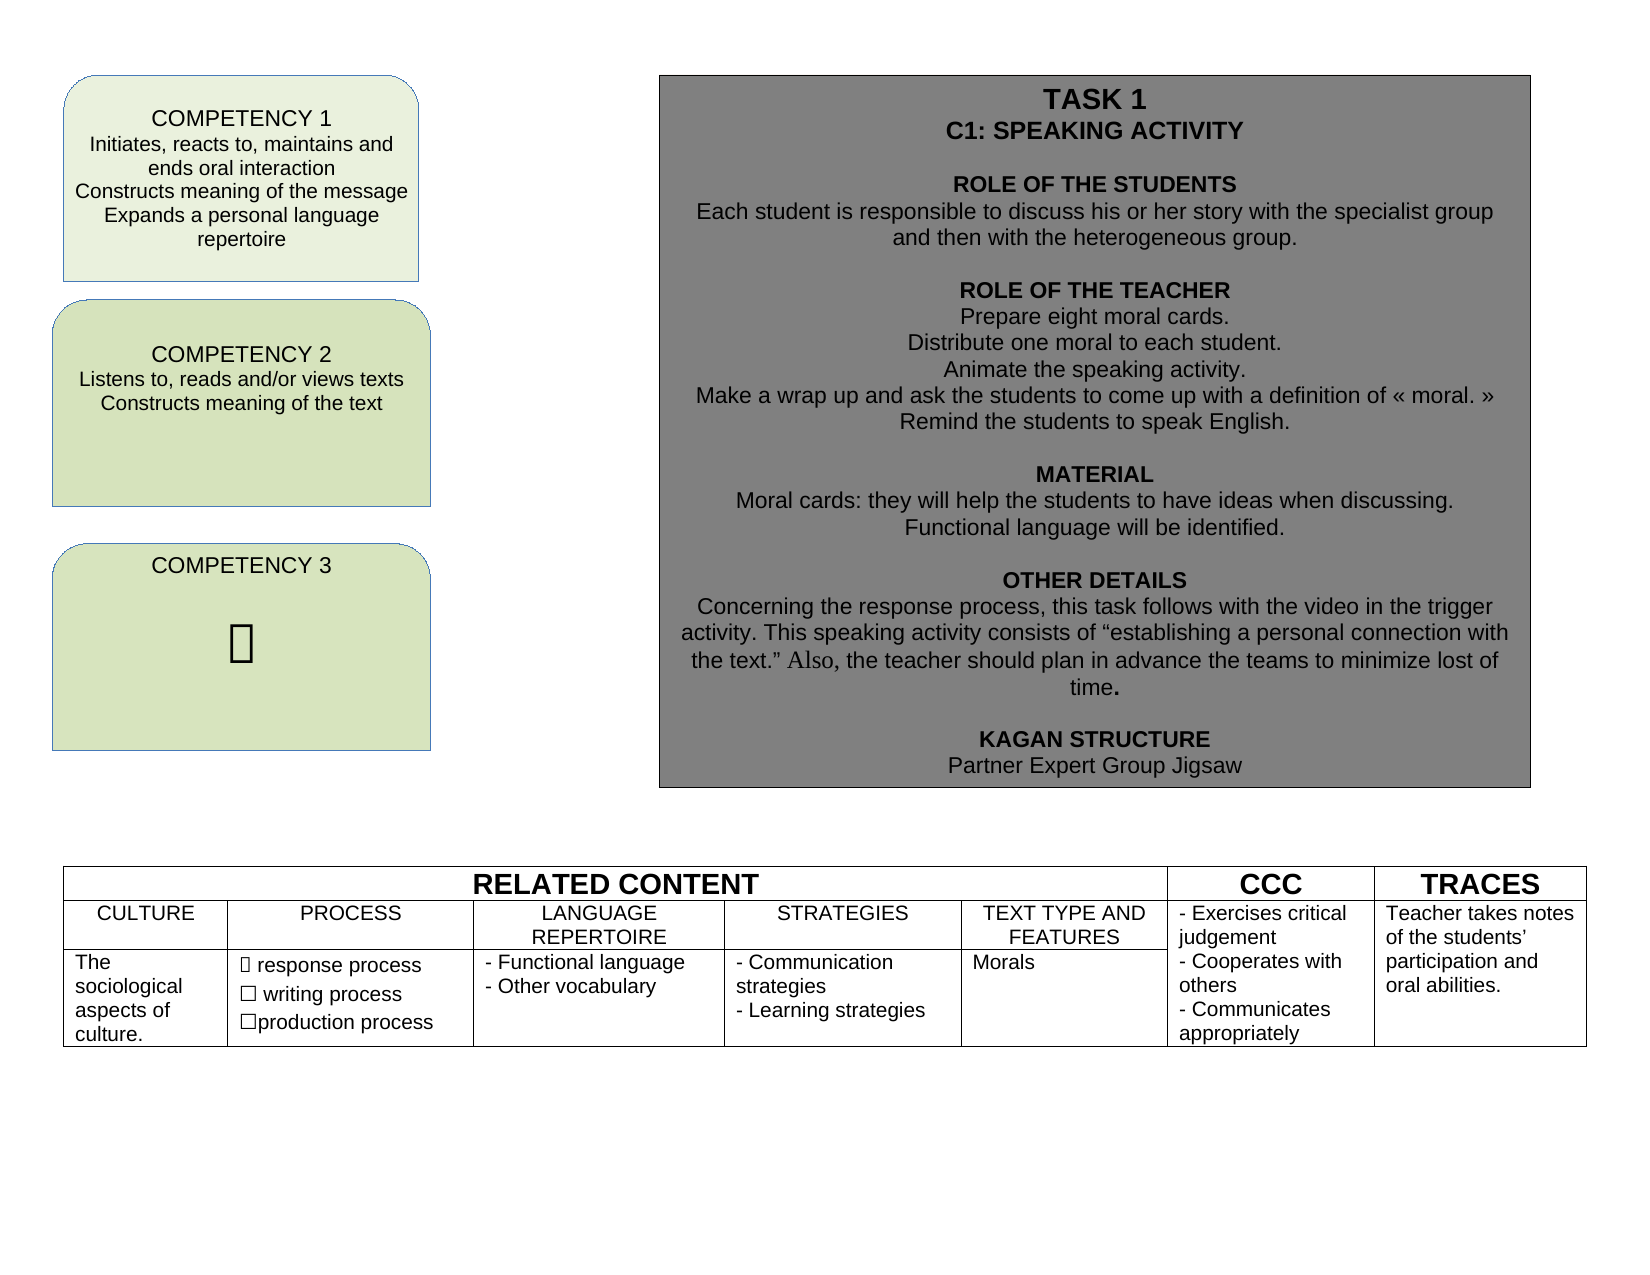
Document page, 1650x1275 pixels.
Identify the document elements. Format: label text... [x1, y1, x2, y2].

table_cell CULTURE [64, 901, 227, 949]
table_cell Teacher takes notes of the students’ participation and oral abilities. [1375, 901, 1586, 1046]
table_header RELATED CONTENT [64, 867, 1167, 900]
table_cell Morals [962, 950, 1167, 1046]
table_cell - Functional language - Other vocabulary [474, 950, 724, 1046]
table_header CCC [1168, 867, 1374, 900]
table_cell PROCESS [228, 901, 473, 949]
table_cell - Exercises critical judgement - Cooperates with others - Communicates appropriately [1168, 901, 1374, 1046]
table_cell STRATEGIES [725, 901, 961, 949]
table_cell The sociological aspects of culture. [64, 950, 227, 1046]
table_cell  response process ☐ writing process ☐production process [228, 950, 473, 1046]
table_header TRACES [1375, 867, 1586, 900]
table_cell LANGUAGE REPERTOIRE [474, 901, 724, 949]
table_cell TEXT TYPE AND FEATURES [962, 901, 1167, 949]
table_cell - Communication strategies - Learning strategies [725, 950, 961, 1046]
